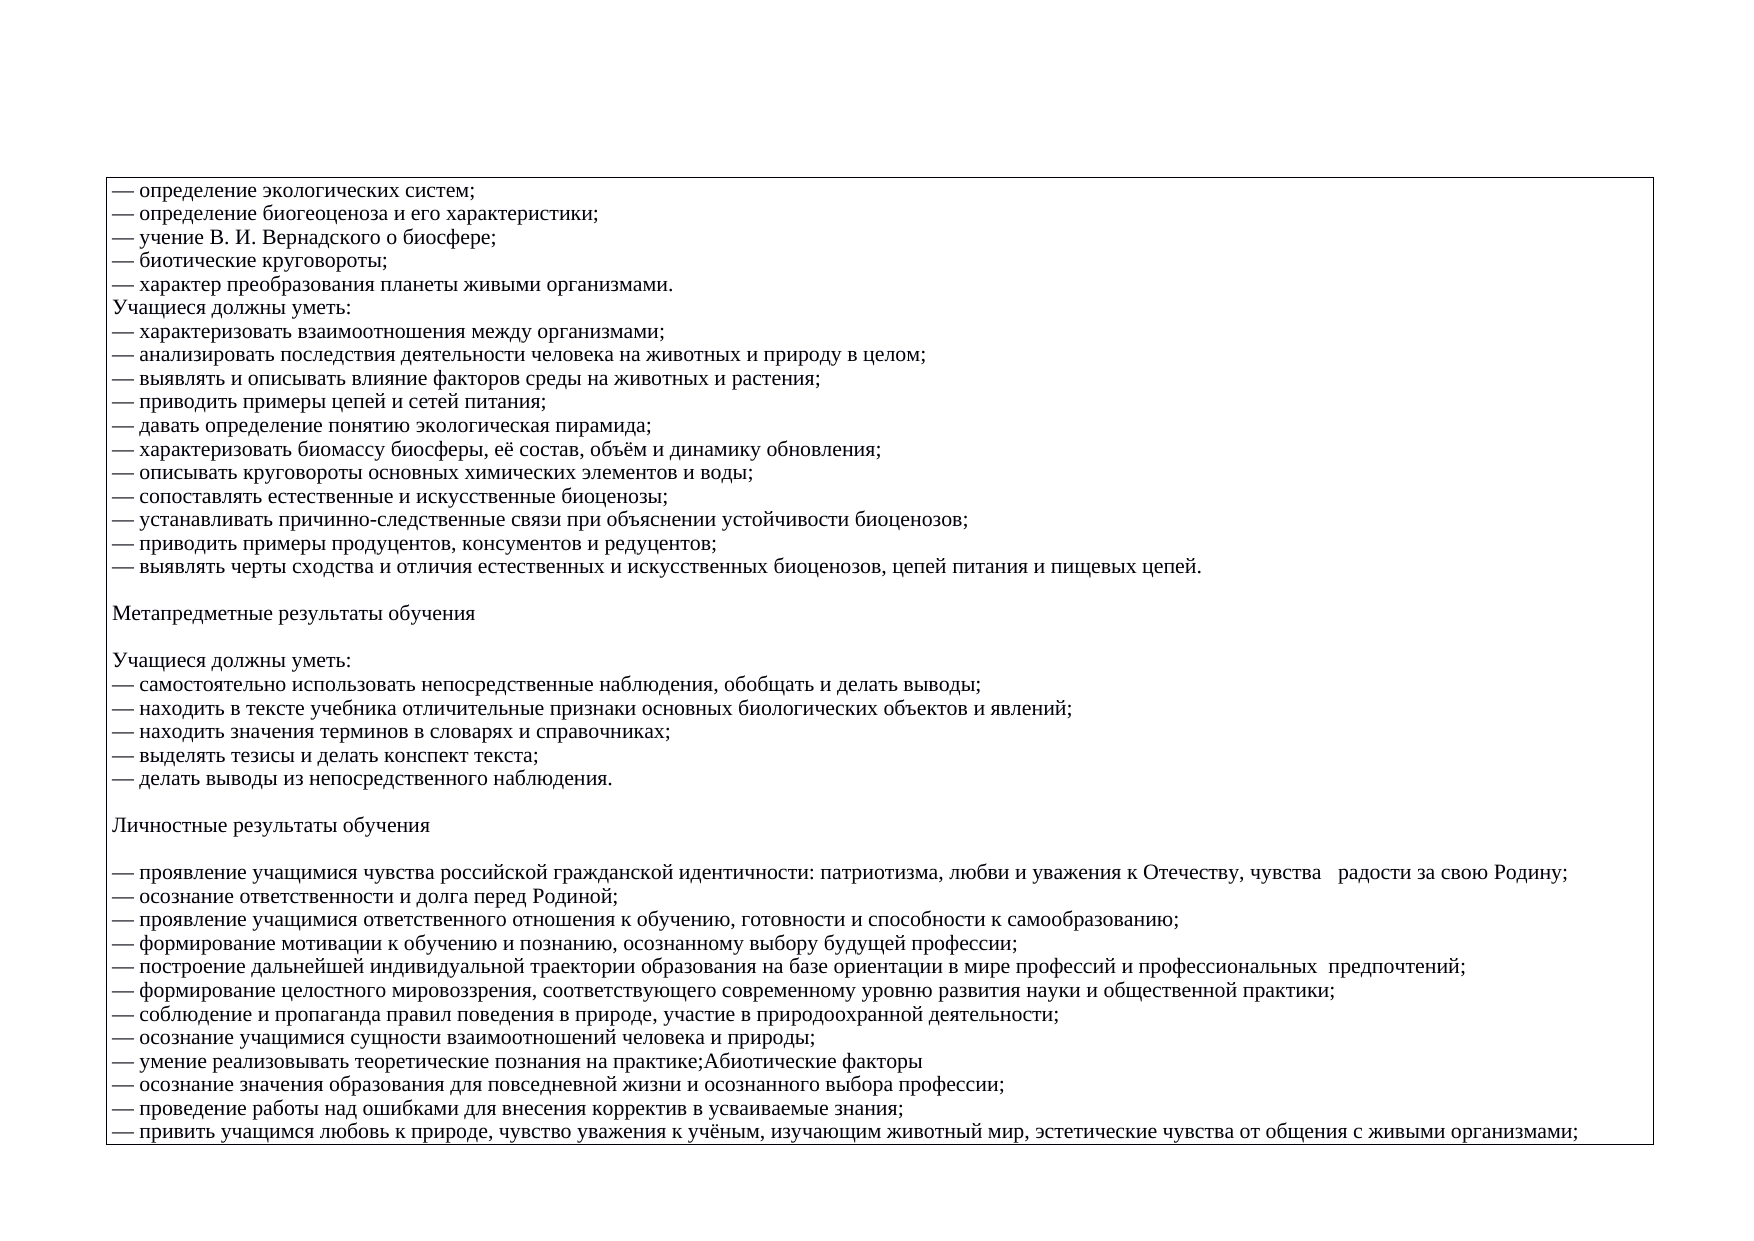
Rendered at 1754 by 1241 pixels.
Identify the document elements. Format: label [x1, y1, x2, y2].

table_cell [107, 178, 1653, 1143]
